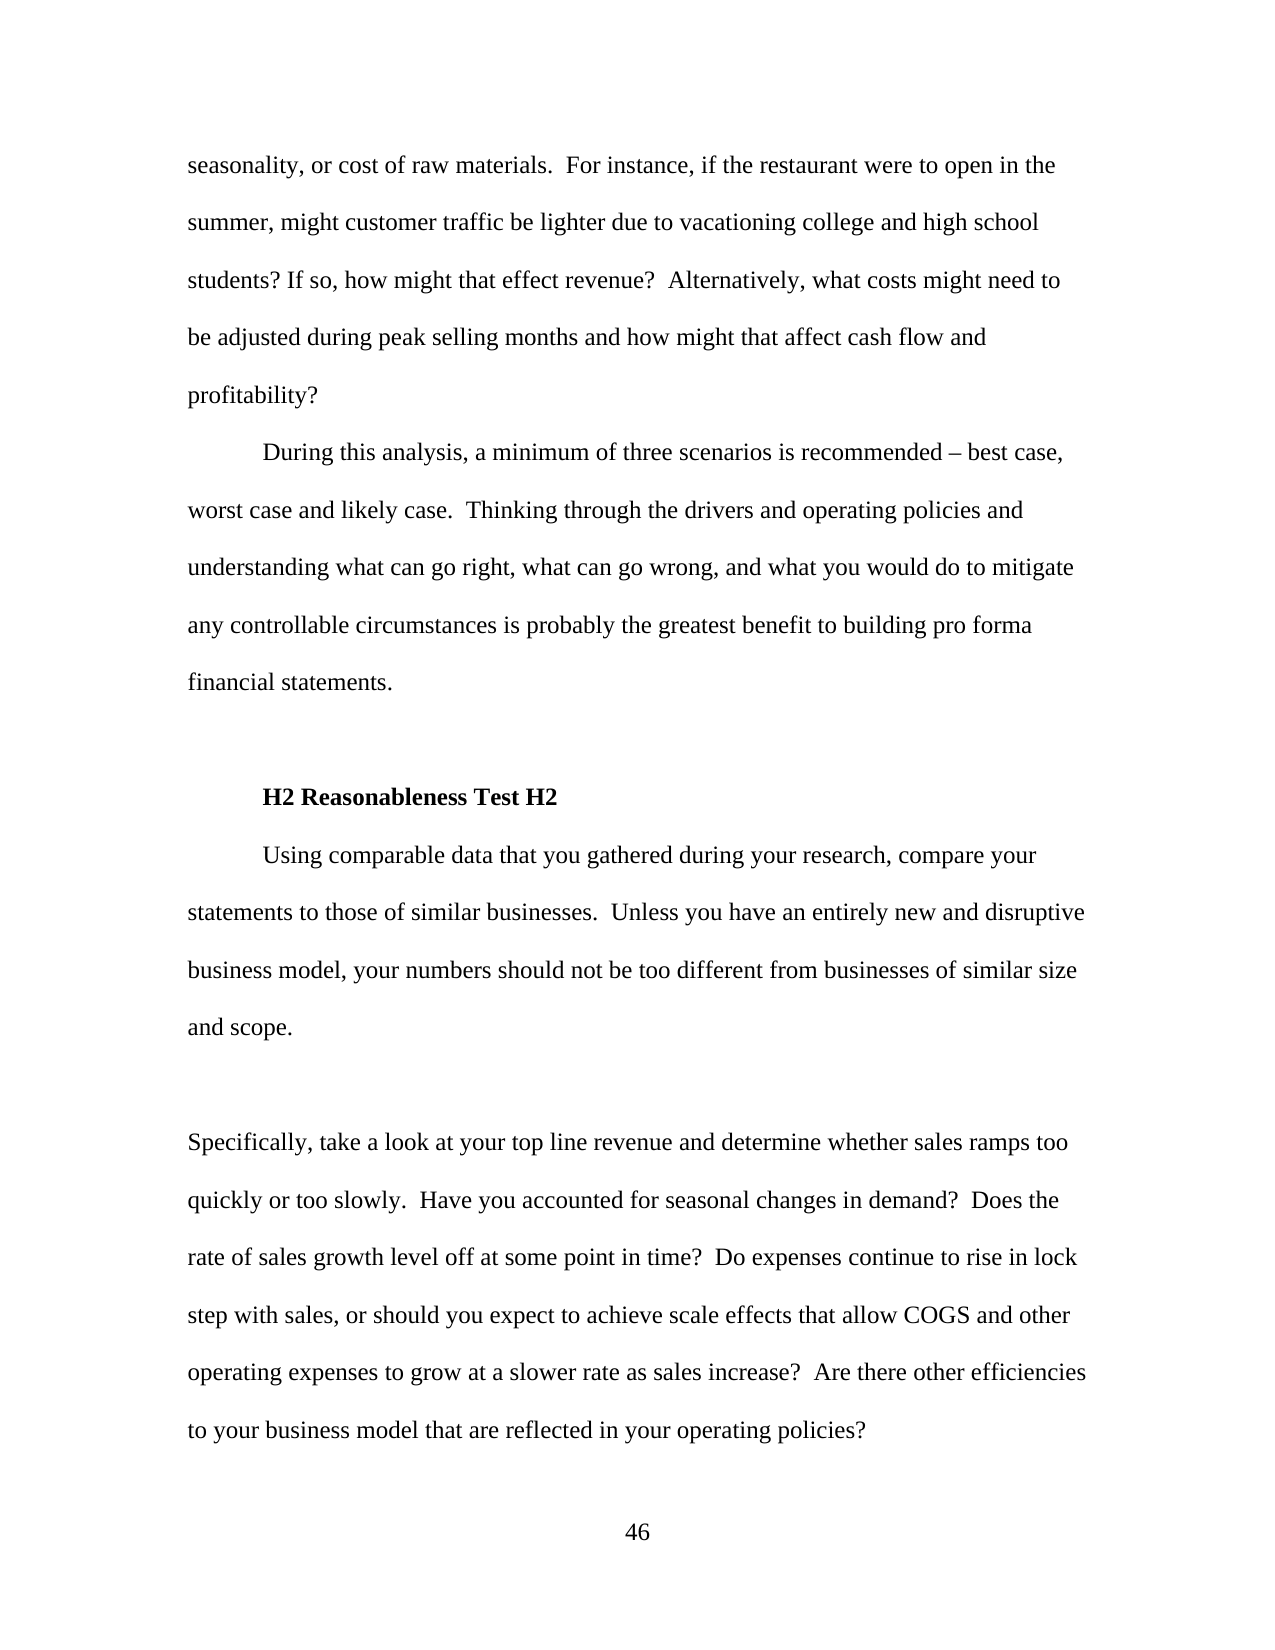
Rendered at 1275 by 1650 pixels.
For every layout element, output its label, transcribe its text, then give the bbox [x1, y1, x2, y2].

text Using comparable data that you gathered during your research, compare your statements to those of similar businesses. Unless you have an entirely new and disruptive business model, your numbers should not be too different from businesses of similar size and scope. [187, 840, 1087, 1041]
text Specifically, take a look at your top line revenue and determine whether sales ramps too quickly or too slowly. Have you accounted for seasonal changes in demand? Does the rate of sales growth level off at some point in time? Do expenses continue to rise in lock step with sales, or should you expect to achieve scale effects that allow COGS and other operating expenses to grow at a slower rate as sales increase? Are there other efficiencies to your business model that are reflected in your operating policies? [187, 1127, 1087, 1444]
text H2 Reasonableness Test H2 [187, 782, 1087, 811]
text During this analysis, a minimum of three scenarios is recommended – best case, worst case and likely case. Thinking through the drivers and operating policies and understanding what can go right, what can go wrong, and what you would do to mitigate any controllable circumstances is probably the greatest benefit to building pro forma financial statements. [187, 437, 1087, 696]
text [187, 150, 1087, 409]
